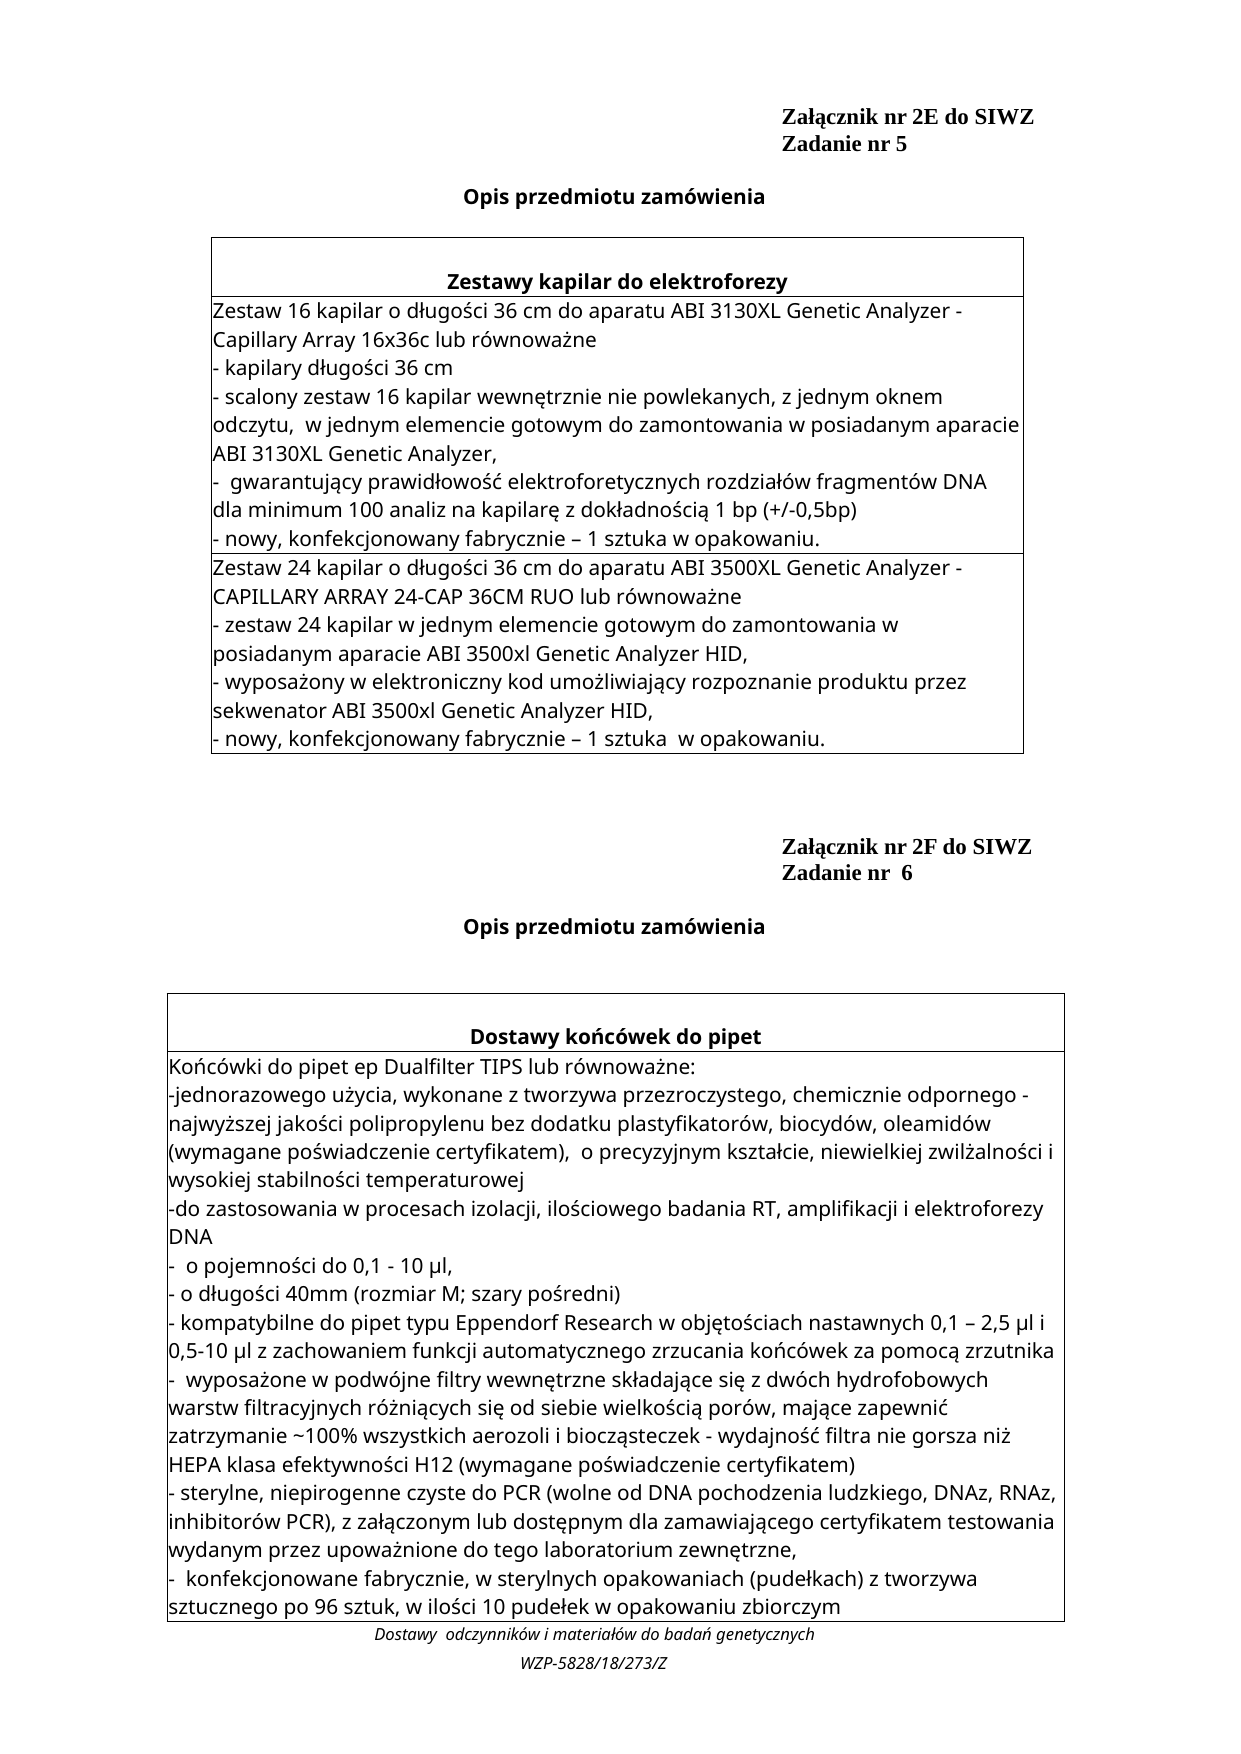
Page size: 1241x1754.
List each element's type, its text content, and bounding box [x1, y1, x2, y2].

table_cell Końcówki do pipet ep Dualfilter TIPS lub równoważne: -jednorazowego użycia, wykonane z tworzywa przezroczystego, chemicznie odpornego - najwyższej jakości polipropylenu bez dodatku plastyfikatorów, biocydów, oleamidów (wymagane poświadczenie certyfikatem), o precyzyjnym kształcie, niewielkiej zwilżalności i wysokiej stabilności temperaturowej -do zastosowania w procesach izolacji, ilościowego badania RT, amplifikacji i elektroforezy DNA - o pojemności do 0,1 - 10 µl, - o długości 40mm (rozmiar M; szary pośredni) - kompatybilne do pipet typu Eppendorf Research w objętościach nastawnych 0,1 – 2,5 µl i 0,5-10 µl z zachowaniem funkcji automatycznego zrzucania końcówek za pomocą zrzutnika - wyposażone w podwójne filtry wewnętrzne składające się z dwóch hydrofobowych warstw filtracyjnych różniących się od siebie wielkością porów, mające zapewnić zatrzymanie ~100% wszystkich aerozoli i biocząsteczek - wydajność filtra nie gorsza niż HEPA klasa efektywności H12 (wymagane poświadczenie certyfikatem) - sterylne, niepirogenne czyste do PCR (wolne od DNA pochodzenia ludzkiego, DNAz, RNAz, inhibitorów PCR), z załączonym lub dostępnym dla zamawiającego certyfikatem testowania wydanym przez upoważnione do tego laboratorium zewnętrzne, - konfekcjonowane fabrycznie, w sterylnych opakowaniach (pudełkach) z tworzywa sztucznego po 96 sztuk, w ilości 10 pudełek w opakowaniu zbiorczym [168, 1052, 1064, 1621]
text Opis przedmiotu zamówienia [106, 182, 1122, 211]
text Załącznik nr 2F do SIWZ [781, 833, 1122, 859]
table_header Zestawy kapilar do elektroforezy [212, 238, 1023, 296]
table_cell Zestaw 16 kapilar o długości 36 cm do aparatu ABI 3130XL Genetic Analyzer - Capillary Array 16x36c lub równoważne - kapilary długości 36 cm - scalony zestaw 16 kapilar wewnętrznie nie powlekanych, z jednym oknem odczytu, w jednym elemencie gotowym do zamontowania w posiadanym aparacie ABI 3130XL Genetic Analyzer, - gwarantujący prawidłowość elektroforetycznych rozdziałów fragmentów DNA dla minimum 100 analiz na kapilarę z dokładnością 1 bp (+/-0,5bp) - nowy, konfekcjonowany fabrycznie – 1 sztuka w opakowaniu. [212, 297, 1023, 552]
text Zadanie nr 6 [781, 859, 1122, 885]
text Zadanie nr 5 [781, 130, 1122, 156]
table_header Dostawy końcówek do pipet [168, 994, 1064, 1051]
table_cell Zestaw 24 kapilar o długości 36 cm do aparatu ABI 3500XL Genetic Analyzer - CAPILLARY ARRAY 24-CAP 36CM RUO lub równoważne - zestaw 24 kapilar w jednym elemencie gotowym do zamontowania w posiadanym aparacie ABI 3500xl Genetic Analyzer HID, - wyposażony w elektroniczny kod umożliwiający rozpoznanie produktu przez sekwenator ABI 3500xl Genetic Analyzer HID, - nowy, konfekcjonowany fabrycznie – 1 sztuka w opakowaniu. [212, 554, 1023, 753]
text Opis przedmiotu zamówienia [106, 912, 1122, 940]
text Załącznik nr 2E do SIWZ [781, 103, 1122, 130]
